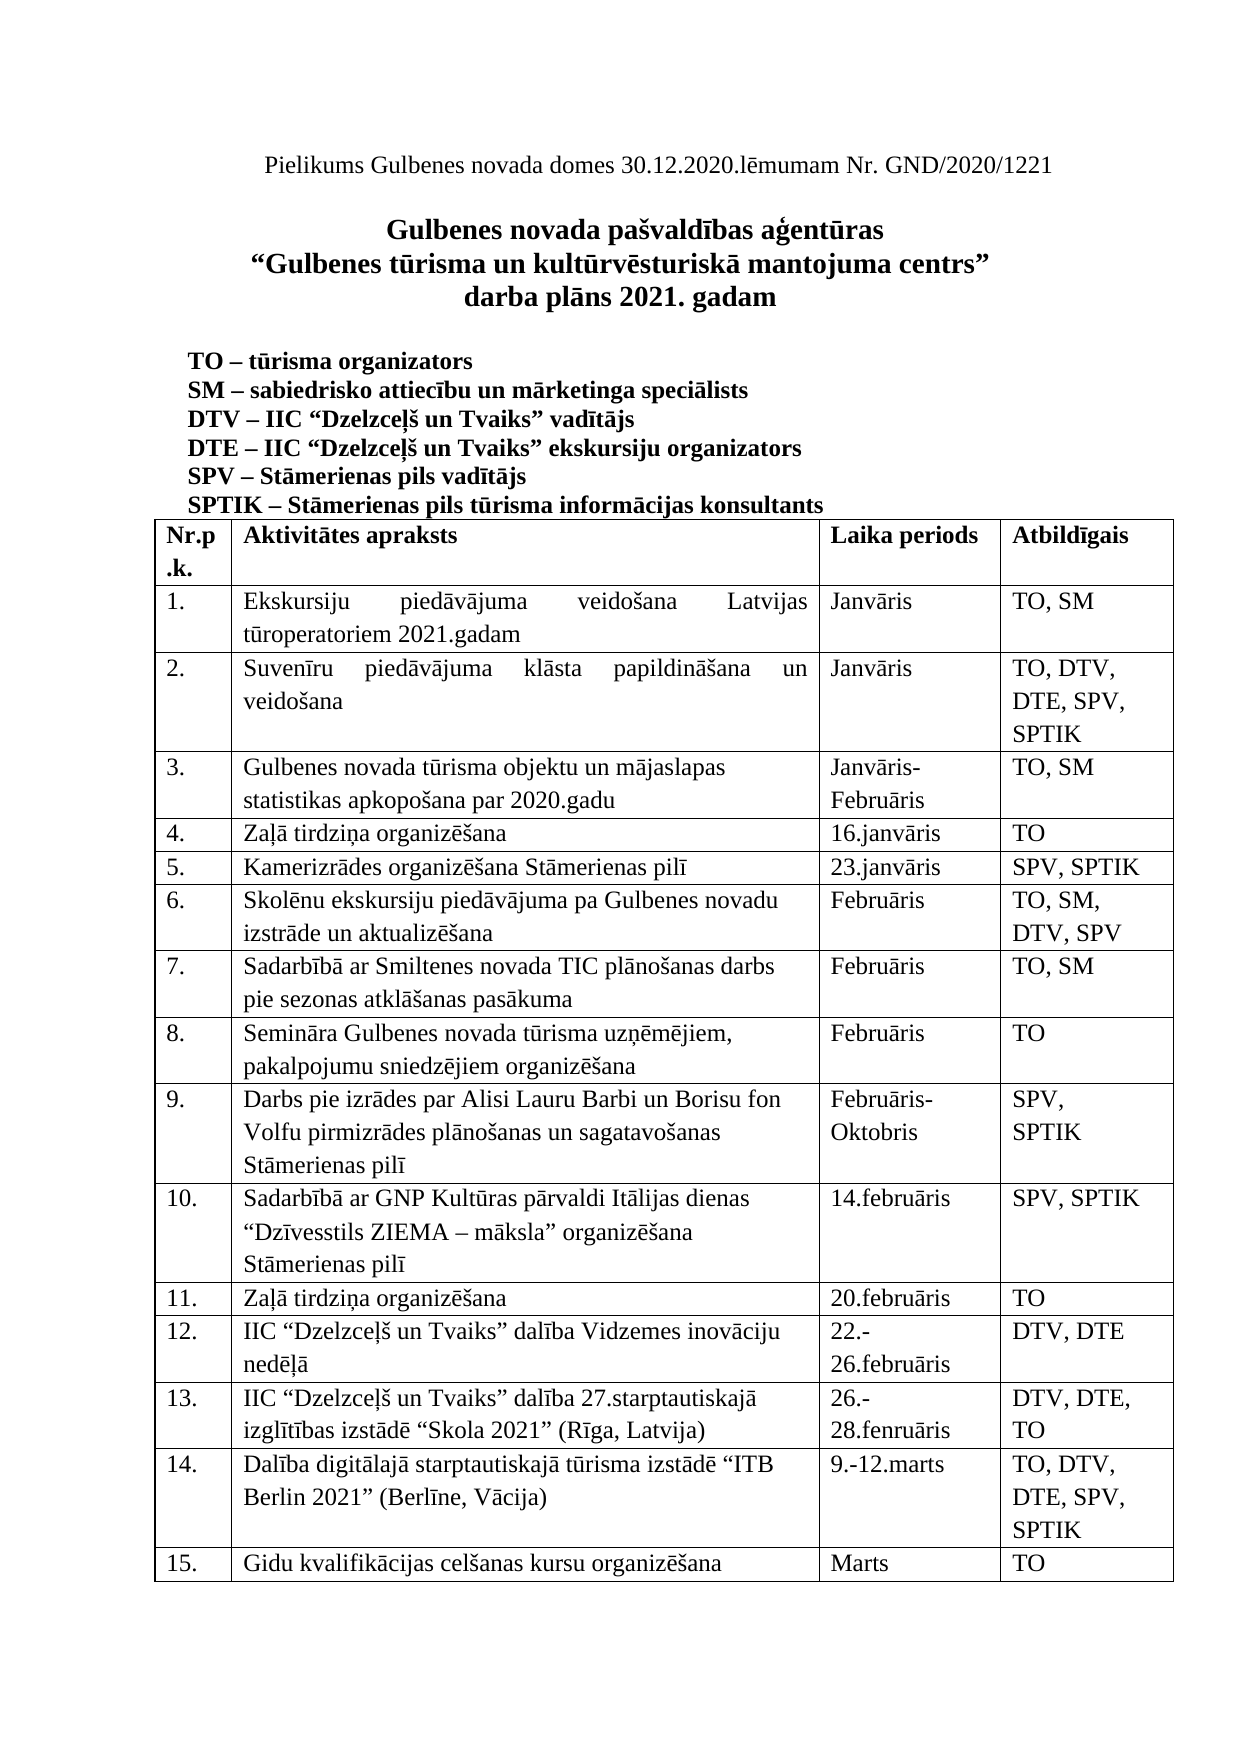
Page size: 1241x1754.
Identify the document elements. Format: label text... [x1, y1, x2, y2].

table_cell 15. [156, 1548, 231, 1581]
table_header Atbildīgais [1001, 520, 1173, 585]
table_header Laika periods [820, 520, 1000, 585]
table_cell 23.janvāris [820, 852, 1000, 884]
table_cell 1. [156, 586, 231, 652]
table_cell IIC “Dzelzceļš un Tvaiks” dalība Vidzemes inovāciju nedēļā [232, 1316, 819, 1382]
table_cell TO [1001, 1018, 1173, 1083]
table_header Aktivitātes apraksts [232, 520, 819, 585]
table_cell 2. [156, 653, 231, 751]
table_cell 11. [156, 1283, 231, 1315]
table_cell 14.februāris [820, 1184, 1000, 1282]
table_cell TO, SM [1001, 951, 1173, 1017]
text Gulbenes novada pašvaldības aģentūras [187, 212, 1053, 246]
table_cell 12. [156, 1316, 231, 1382]
text Pielikums Gulbenes novada domes 30.12.2020.lēmumam Nr. GND/2020/1221 [187, 150, 1053, 179]
table_cell DTV, DTE, TO [1001, 1383, 1173, 1448]
text DTE – IIC “Dzelzceļš un Tvaiks” ekskursiju organizators [187, 433, 1053, 461]
table_cell 22.-26.februāris [820, 1316, 1000, 1382]
table_cell Ekskursiju piedāvājuma veidošana Latvijas tūroperatoriem 2021.gadam [232, 586, 819, 652]
table_cell DTV, DTE [1001, 1316, 1173, 1382]
table_cell 9. [156, 1084, 231, 1182]
table_cell TO [1001, 1283, 1173, 1315]
text DTV – IIC “Dzelzceļš un Tvaiks” vadītājs [187, 404, 1053, 433]
table_cell 13. [156, 1383, 231, 1448]
table_cell IIC “Dzelzceļš un Tvaiks” dalība 27.starptautiskajā izglītības izstādē “Skola 2021” (Rīga, Latvija) [232, 1383, 819, 1448]
text SPV – Stāmerienas pils vadītājs [187, 461, 1053, 490]
table_cell TO [1001, 819, 1173, 851]
table_cell TO, SM [1001, 752, 1173, 817]
table_cell Februāris-Oktobris [820, 1084, 1000, 1182]
table_cell 9.-12.marts [820, 1449, 1000, 1547]
table_cell Februāris [820, 951, 1000, 1017]
table_cell 3. [156, 752, 231, 817]
table_cell 10. [156, 1184, 231, 1282]
table_cell TO [1001, 1548, 1173, 1581]
table_cell Februāris [820, 885, 1000, 950]
table_cell SPV, SPTIK [1001, 1184, 1173, 1282]
text SM – sabiedrisko attiecību un mārketinga speciālists [187, 375, 1053, 404]
table_cell SPV, SPTIK [1001, 1084, 1173, 1182]
text TO – tūrisma organizators [187, 346, 1053, 375]
table_cell Gulbenes novada tūrisma objektu un mājaslapas statistikas apkopošana par 2020.gadu [232, 752, 819, 817]
table_cell TO, SM [1001, 586, 1173, 652]
table_cell TO, SM, DTV, SPV [1001, 885, 1173, 950]
table_cell 20.februāris [820, 1283, 1000, 1315]
table_cell TO, DTV, DTE, SPV, SPTIK [1001, 653, 1173, 751]
table_cell 5. [156, 852, 231, 884]
table_cell 14. [156, 1449, 231, 1547]
text “Gulbenes tūrisma un kultūrvēsturiskā mantojuma centrs” [187, 246, 1053, 279]
table_cell Suvenīru piedāvājuma klāsta papildināšana un veidošana [232, 653, 819, 751]
table_cell Februāris [820, 1018, 1000, 1083]
table_cell Sadarbībā ar GNP Kultūras pārvaldi Itālijas dienas “Dzīvesstils ZIEMA – māksla” organizēšana Stāmerienas pilī [232, 1184, 819, 1282]
table_cell TO, DTV, DTE, SPV, SPTIK [1001, 1449, 1173, 1547]
table_cell Kamerizrādes organizēšana Stāmerienas pilī [232, 852, 819, 884]
table_cell Zaļā tirdziņa organizēšana [232, 1283, 819, 1315]
table_cell 7. [156, 951, 231, 1017]
table_cell 6. [156, 885, 231, 950]
text SPTIK – Stāmerienas pils tūrisma informācijas konsultants [187, 490, 1053, 519]
table_cell Janvāris- Februāris [820, 752, 1000, 817]
table_cell Skolēnu ekskursiju piedāvājuma pa Gulbenes novadu izstrāde un aktualizēšana [232, 885, 819, 950]
table_cell 8. [156, 1018, 231, 1083]
table_cell Janvāris [820, 653, 1000, 751]
table_cell Janvāris [820, 586, 1000, 652]
table_header Nr.p.k. [156, 520, 231, 585]
table_cell Gidu kvalifikācijas celšanas kursu organizēšana [232, 1548, 819, 1581]
table_cell 4. [156, 819, 231, 851]
table_cell Marts [820, 1548, 1000, 1581]
table_cell Darbs pie izrādes par Alisi Lauru Barbi un Borisu fon Volfu pirmizrādes plānošanas un sagatavošanas Stāmerienas pilī [232, 1084, 819, 1182]
table_cell SPV, SPTIK [1001, 852, 1173, 884]
table_cell Dalība digitālajā starptautiskajā tūrisma izstādē “ITB Berlin 2021” (Berlīne, Vācija) [232, 1449, 819, 1547]
table_cell Sadarbībā ar Smiltenes novada TIC plānošanas darbs pie sezonas atklāšanas pasākuma [232, 951, 819, 1017]
table_cell Semināra Gulbenes novada tūrisma uzņēmējiem, pakalpojumu sniedzējiem organizēšana [232, 1018, 819, 1083]
table_cell 16.janvāris [820, 819, 1000, 851]
text darba plāns 2021. gadam [187, 279, 1053, 313]
table_cell Zaļā tirdziņa organizēšana [232, 819, 819, 851]
table_cell 26.-28.fenruāris [820, 1383, 1000, 1448]
